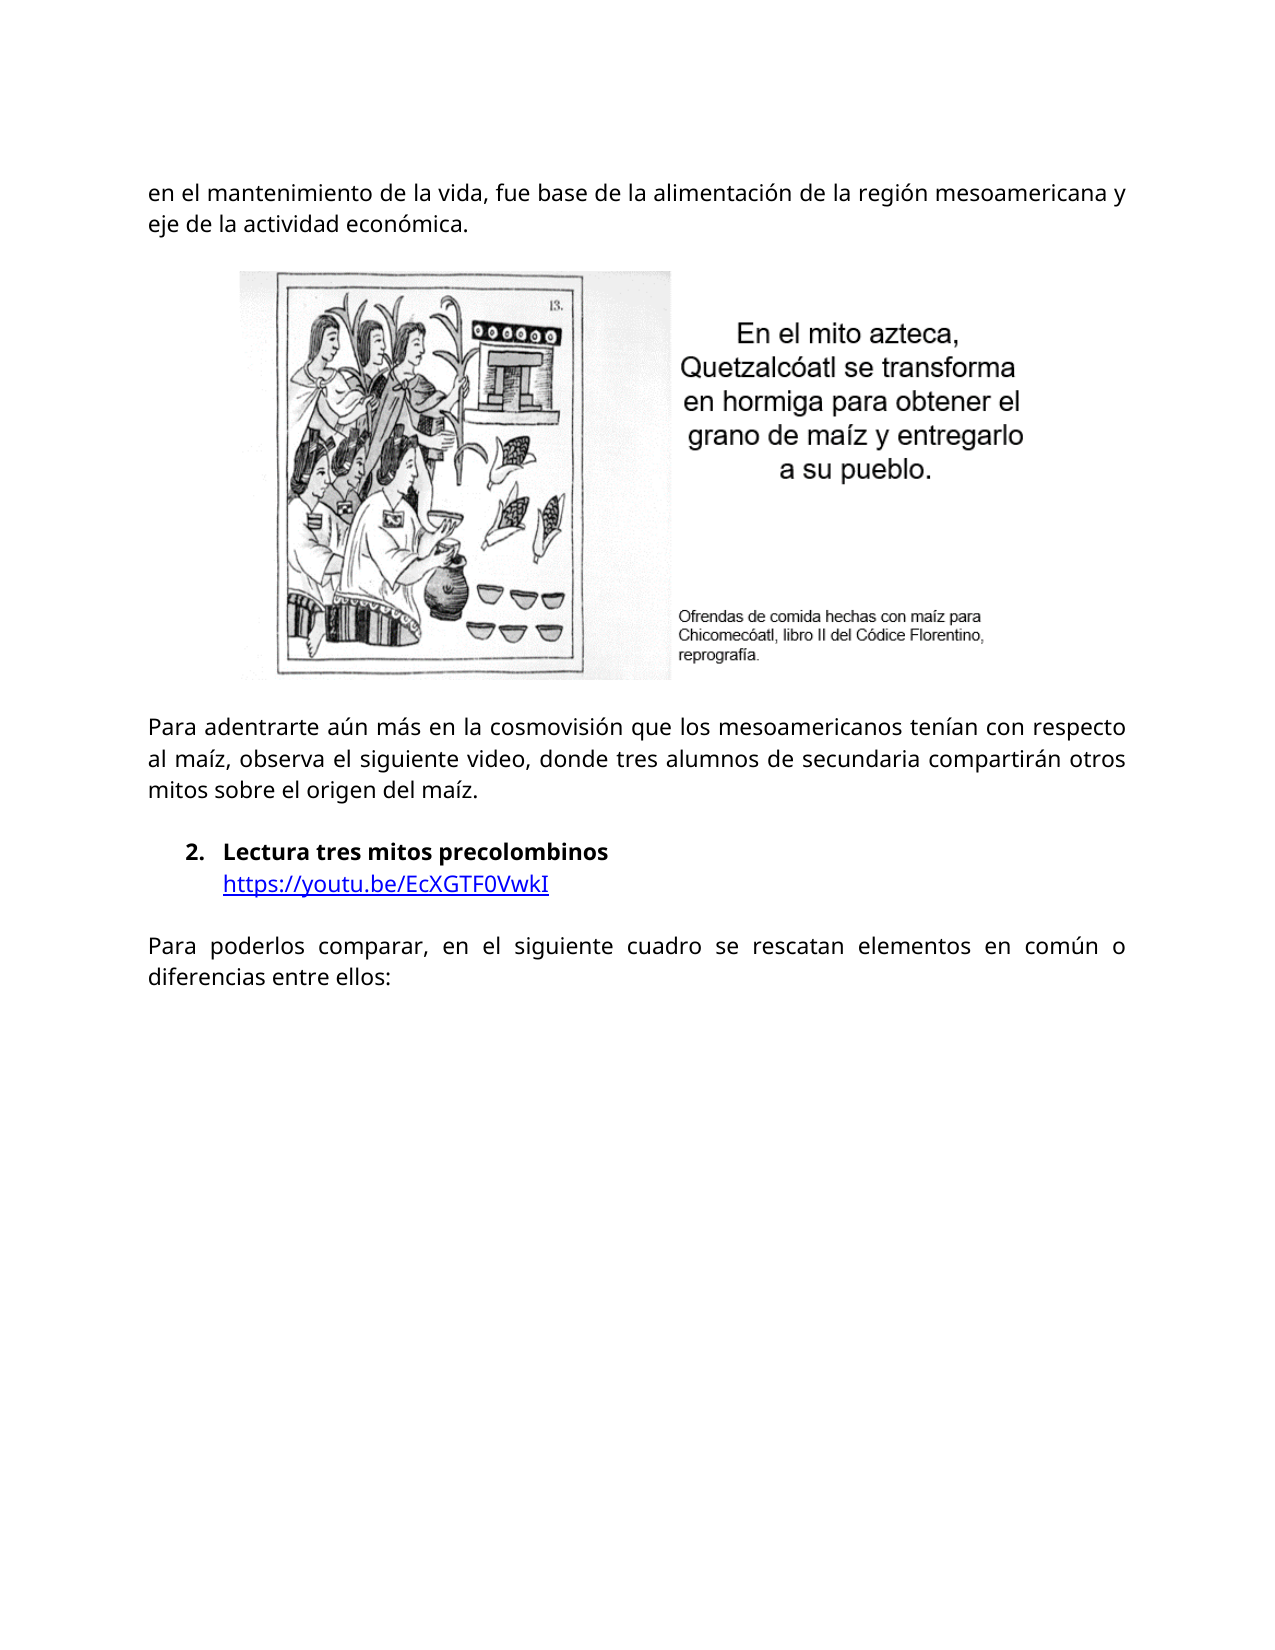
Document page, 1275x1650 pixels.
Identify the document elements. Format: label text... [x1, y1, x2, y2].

text Para poderlos comparar, en el siguiente cuadro se rescatan elementos en común o diferencias entre ellos: [148, 930, 1127, 992]
list Lectura tres mitos precolombinos [185, 836, 1127, 867]
list https://youtu.be/EcXGTF0VwkI [223, 867, 1127, 899]
picture [239, 271, 1036, 680]
text Para adentrarte aún más en la cosmovisión que los mesoamericanos tenían con respecto al maíz, observa el siguiente video, donde tres alumnos de secundaria compartirán otros mitos sobre el origen del maíz. [148, 711, 1127, 805]
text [148, 177, 1127, 240]
